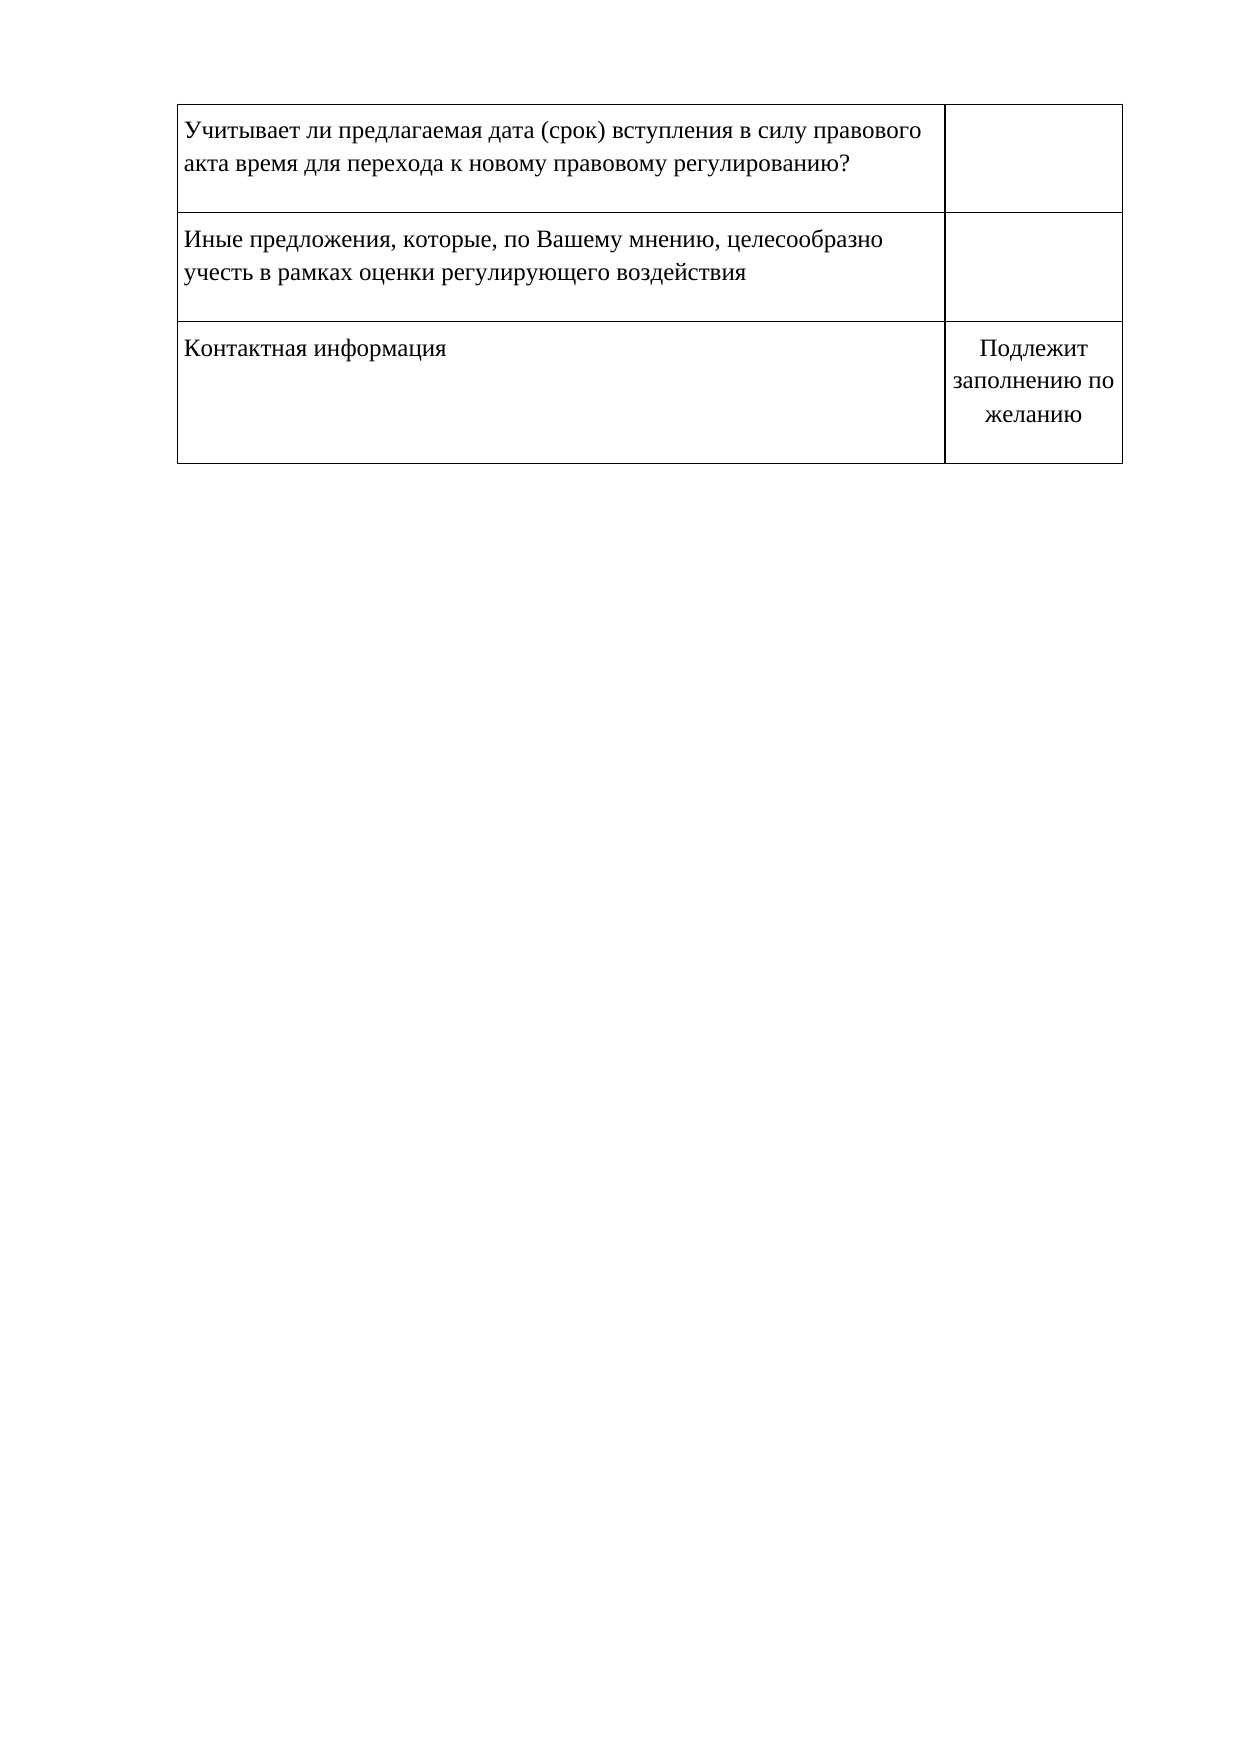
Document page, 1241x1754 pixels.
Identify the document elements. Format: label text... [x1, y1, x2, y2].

table_cell [946, 213, 1122, 321]
table_cell [946, 105, 1122, 212]
table_cell Контактная информация [178, 322, 944, 463]
table_cell Подлежит заполнению по желанию [946, 322, 1122, 463]
table_cell Иные предложения, которые, по Вашему мнению, целесообразно учесть в рамках оценки регулирующего воздействия [178, 213, 944, 321]
table_cell Учитывает ли предлагаемая дата (срок) вступления в силу правового акта время для перехода к новому правовому регулированию? [178, 105, 944, 212]
